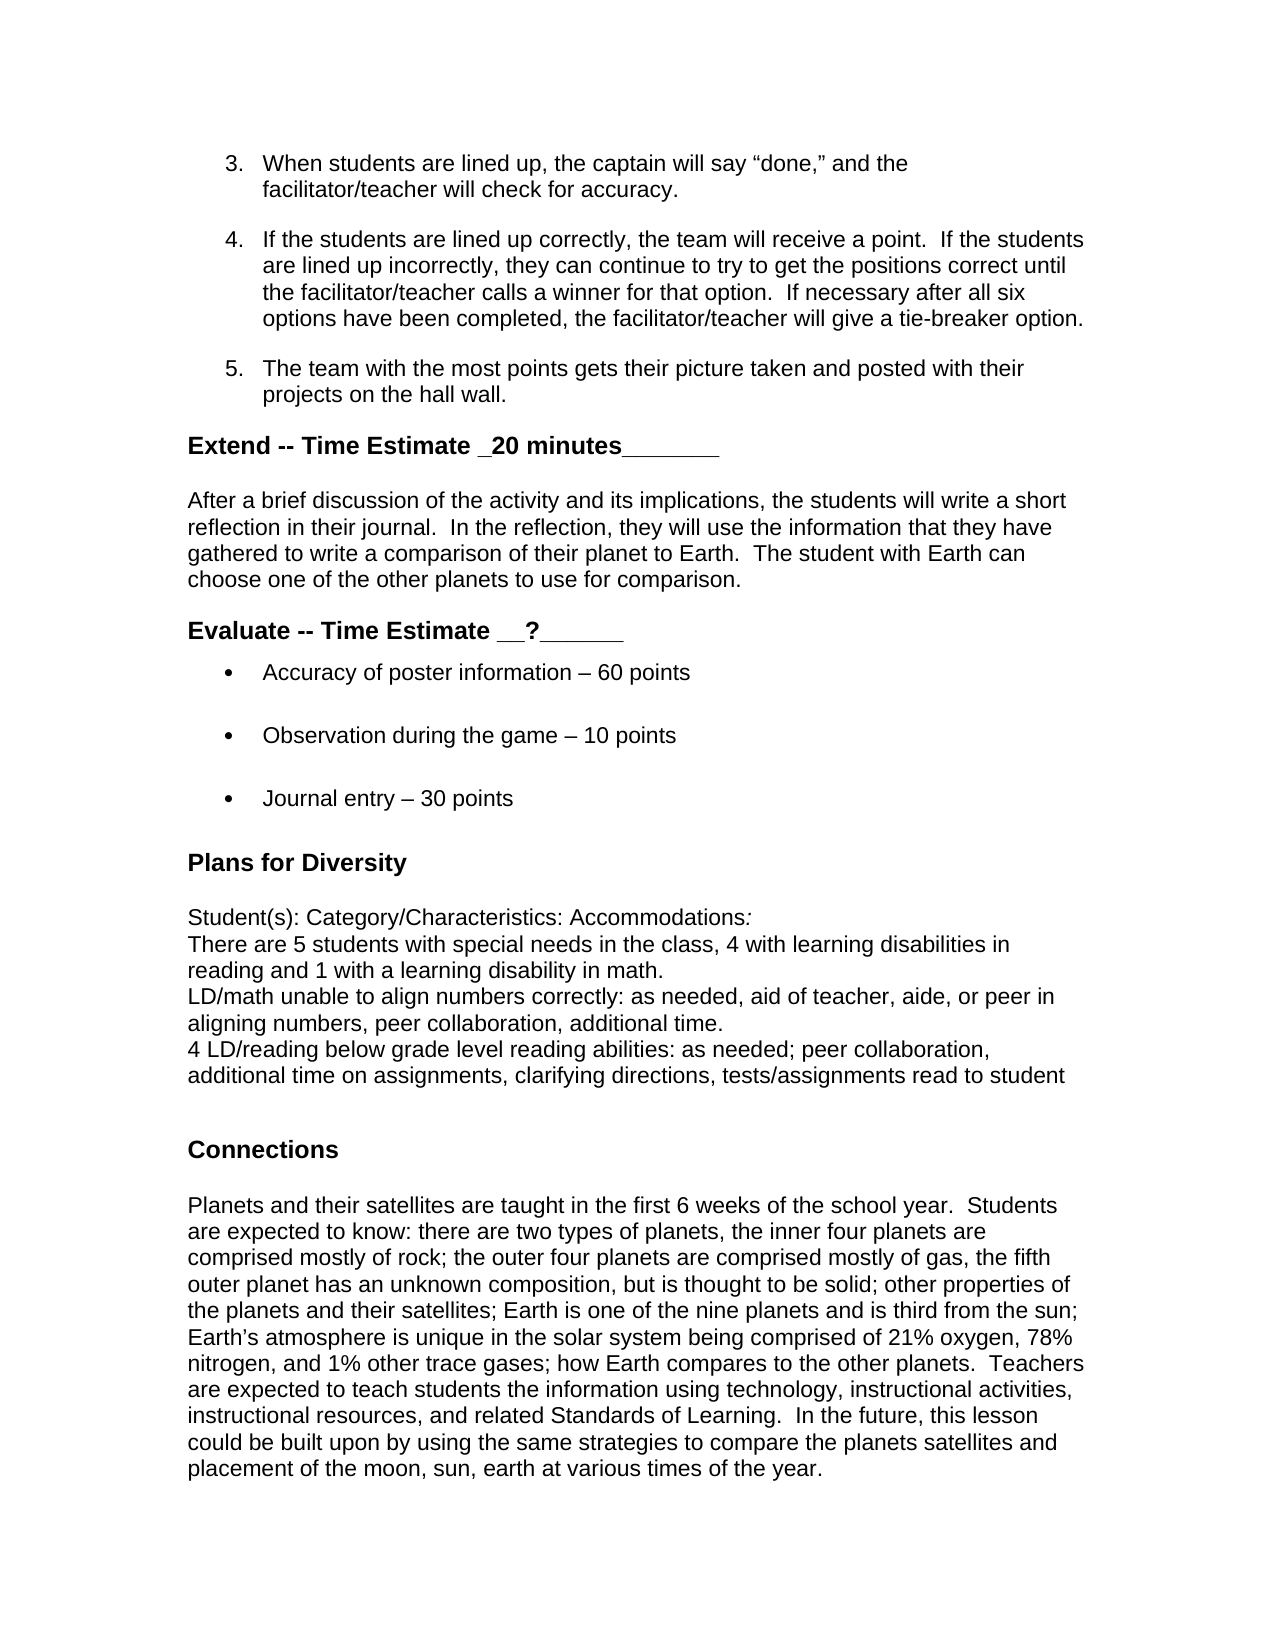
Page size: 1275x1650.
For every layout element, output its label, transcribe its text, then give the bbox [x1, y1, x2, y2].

list If the students are lined up correctly, the team will receive a point. If the students are lined up incorrectly, they can continue to try to get the positions correct until the facilitator/teacher calls a winner for that option. If necessary after all six options have been completed, the facilitator/teacher will give a tie-breaker option. [225, 226, 1087, 332]
list When students are lined up, the captain will say “done,” and the facilitator/teacher will check for accuracy. [225, 150, 1087, 203]
list Journal entry – 30 points [225, 785, 1087, 811]
text Student(s): Category/Characteristics: Accommodations: There are 5 students with special needs in the class, 4 with learning disabilities in reading and 1 with a learning disability in math. LD/math unable to align numbers correctly: as needed, aid of teacher, aide, or peer in aligning numbers, peer collaboration, additional time. 4 LD/reading below grade level reading abilities: as needed; peer collaboration, additional time on assignments, clarifying directions, tests/assignments read to student [187, 904, 1087, 1089]
text Extend -- Time Estimate _20 minutes_______ [187, 431, 1087, 460]
list Observation during the game – 10 points [225, 722, 1087, 748]
text Connections [187, 1136, 1087, 1164]
list The team with the most points gets their picture taken and posted with their projects on the hall wall. [225, 355, 1087, 408]
text Planets and their satellites are taught in the first 6 weeks of the school year. Students are expected to know: there are two types of planets, the inner four planets are comprised mostly of rock; the outer four planets are comprised mostly of gas, the fifth outer planet has an unknown composition, but is thought to be solid; other properties of the planets and their satellites; Earth is one of the nine planets and is third from the sun; Earth’s atmosphere is unique in the solar system being comprised of 21% oxygen, 78% nitrogen, and 1% other trace gases; how Earth compares to the other planets. Teachers are expected to teach students the information using technology, instructional activities, instructional resources, and related Standards of Learning. In the future, this lesson could be built upon by using the same strategies to compare the planets satellites and placement of the moon, sun, earth at various times of the year. [187, 1192, 1087, 1482]
text After a brief discussion of the activity and its implications, the students will write a short reflection in their journal. In the reflection, they will use the information that they have gathered to write a comparison of their planet to Earth. The student with Earth can choose one of the other planets to use for comparison. [187, 487, 1087, 593]
text Evaluate -- Time Estimate __?______ [187, 616, 1087, 645]
text Plans for Diversity [187, 848, 1087, 877]
list Accuracy of poster information – 60 points [225, 659, 1087, 686]
